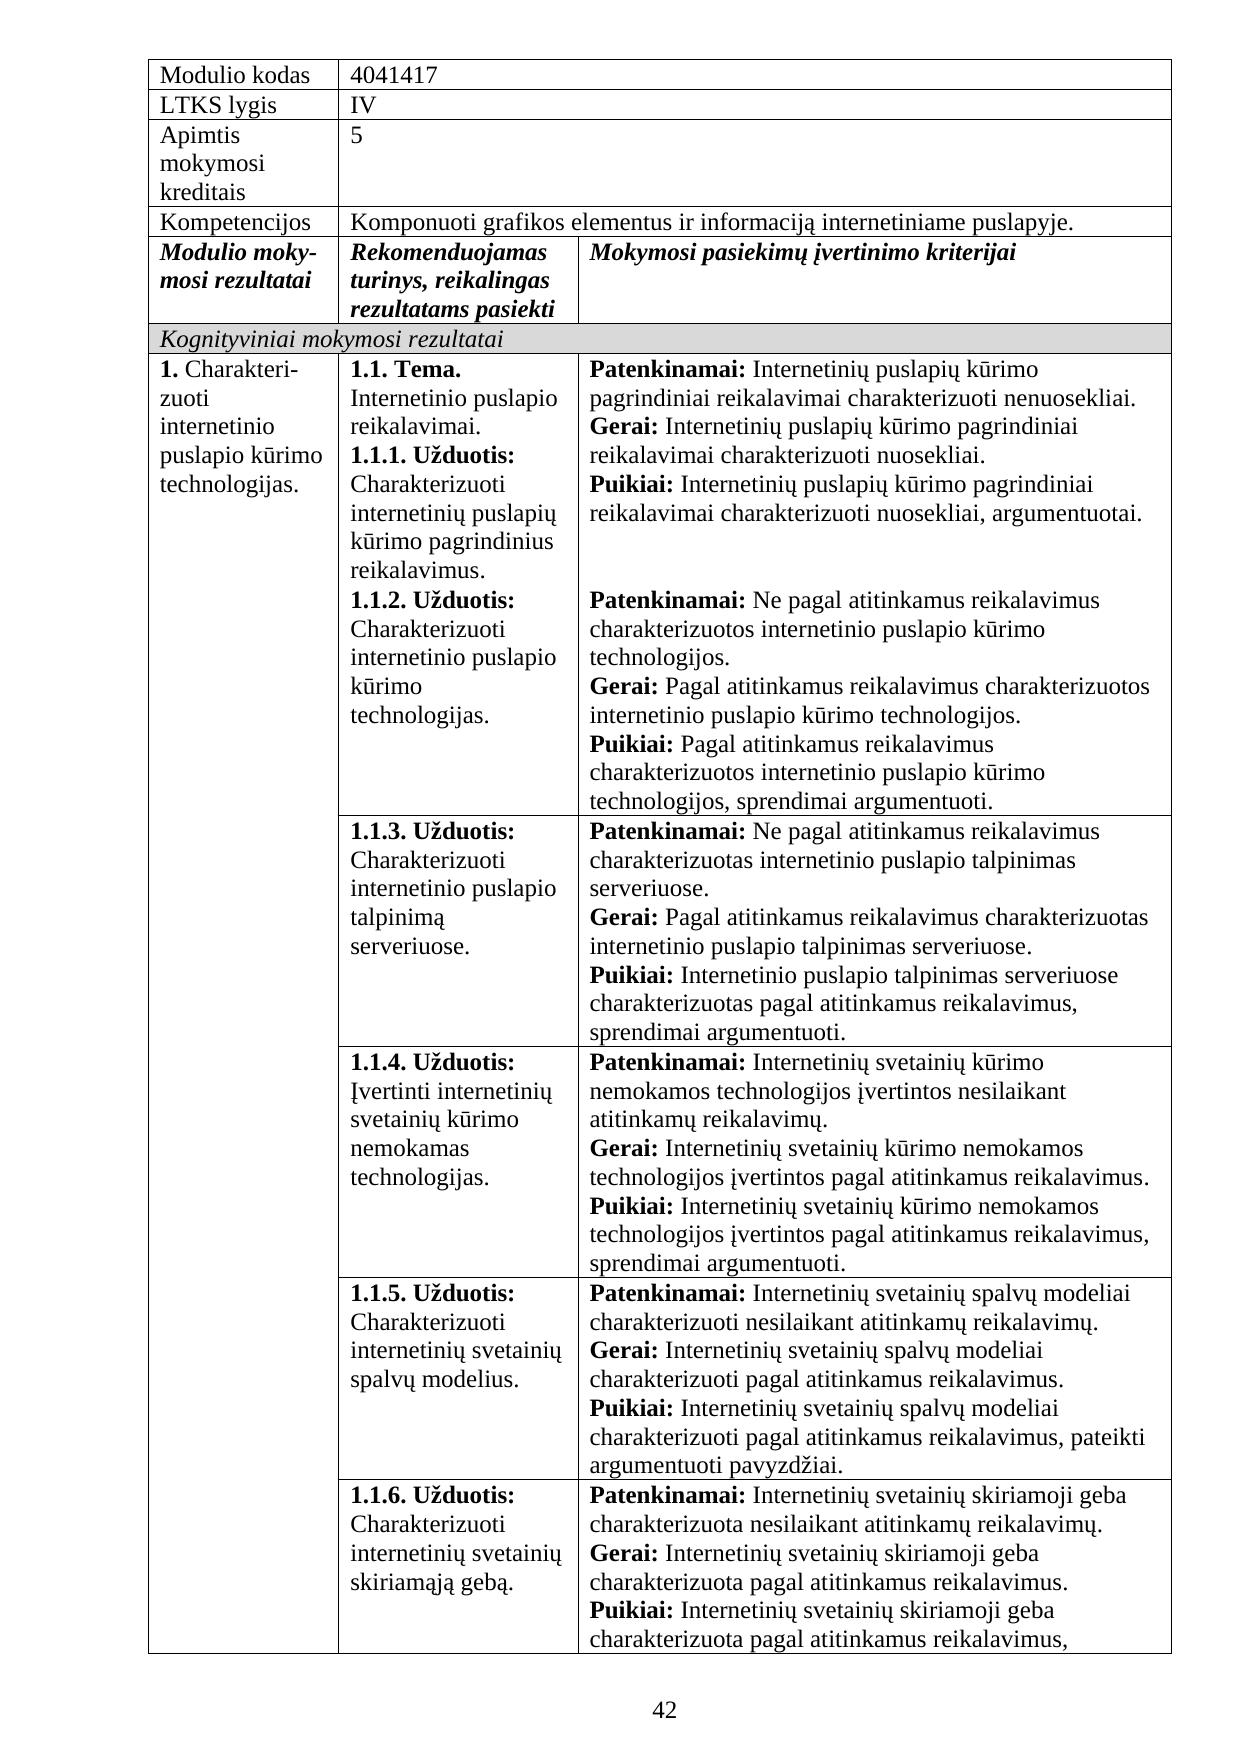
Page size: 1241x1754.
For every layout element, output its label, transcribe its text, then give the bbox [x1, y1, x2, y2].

table_cell Rekomenduojamas turinys, reikalingas rezultatams pasiekti [339, 237, 578, 323]
table_cell Kompetencijos [149, 207, 338, 236]
table_cell 5 [339, 120, 1171, 206]
table_cell Patenkinamai: Ne pagal atitinkamus reikalavimus charakterizuotas internetinio puslapio talpinimas serveriuose. Gerai: Pagal atitinkamus reikalavimus charakterizuotas internetinio puslapio talpinimas serveriuose. Puikiai: Internetinio puslapio talpinimas serveriuose charakterizuotas pagal atitinkamus reikalavimus, sprendimai argumentuoti. [579, 816, 1171, 1046]
table_cell Patenkinamai: Internetinių svetainių kūrimo nemokamos technologijos įvertintos nesilaikant atitinkamų reikalavimų. Gerai: Internetinių svetainių kūrimo nemokamos technologijos įvertintos pagal atitinkamus reikalavimus. Puikiai: Internetinių svetainių kūrimo nemokamos technologijos įvertintos pagal atitinkamus reikalavimus, sprendimai argumentuoti. [579, 1047, 1171, 1277]
table_cell Modulio mokymosi rezultatai [149, 237, 338, 323]
table_cell 1.1.2. Užduotis: Charakterizuoti internetinio puslapio kūrimo technologijas. [339, 584, 578, 815]
table_cell Apimtis mokymosi kreditais [149, 120, 338, 206]
table_cell Kognityviniai mokymosi rezultatai [149, 324, 1171, 353]
table_cell 1.1.3. Užduotis: Charakterizuoti internetinio puslapio talpinimą serveriuose. [339, 816, 578, 1046]
table_cell 1.1. Tema. Internetinio puslapio reikalavimai. 1.1.1. Užduotis: Charakterizuoti internetinių puslapių kūrimo pagrindinius reikalavimus. [339, 354, 578, 584]
table_cell 1.1.5. Užduotis: Charakterizuoti internetinių svetainių spalvų modelius. [339, 1278, 578, 1479]
table_cell IV [339, 90, 1171, 119]
table_header 4041417 [339, 60, 1171, 89]
table_header Modulio kodas [149, 60, 338, 89]
table_cell 1. Charakterizuoti internetinio puslapio kūrimo technologijas. [149, 354, 338, 1653]
table_cell Patenkinamai: Ne pagal atitinkamus reikalavimus charakterizuotos internetinio puslapio kūrimo technologijos. Gerai: Pagal atitinkamus reikalavimus charakterizuotos internetinio puslapio kūrimo technologijos. Puikiai: Pagal atitinkamus reikalavimus charakterizuotos internetinio puslapio kūrimo technologijos, sprendimai argumentuoti. [579, 584, 1171, 815]
table_cell Mokymosi pasiekimų įvertinimo kriterijai [579, 237, 1171, 323]
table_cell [579, 1480, 1171, 1653]
table_cell 1.1.4. Užduotis: Įvertinti internetinių svetainių kūrimo nemokamas technologijas. [339, 1047, 578, 1277]
table_cell Komponuoti grafikos elementus ir informaciją internetiniame puslapyje. [339, 207, 1171, 236]
table_cell Patenkinamai: Internetinių puslapių kūrimo pagrindiniai reikalavimai charakterizuoti nenuosekliai. Gerai: Internetinių puslapių kūrimo pagrindiniai reikalavimai charakterizuoti nuosekliai. Puikiai: Internetinių puslapių kūrimo pagrindiniai reikalavimai charakterizuoti nuosekliai, argumentuotai. [579, 354, 1171, 584]
table_cell LTKS lygis [149, 90, 338, 119]
table_cell Patenkinamai: Internetinių svetainių spalvų modeliai charakterizuoti nesilaikant atitinkamų reikalavimų. Gerai: Internetinių svetainių spalvų modeliai charakterizuoti pagal atitinkamus reikalavimus. Puikiai: Internetinių svetainių spalvų modeliai charakterizuoti pagal atitinkamus reikalavimus, pateikti argumentuoti pavyzdžiai. [579, 1278, 1171, 1479]
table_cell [339, 1480, 578, 1653]
